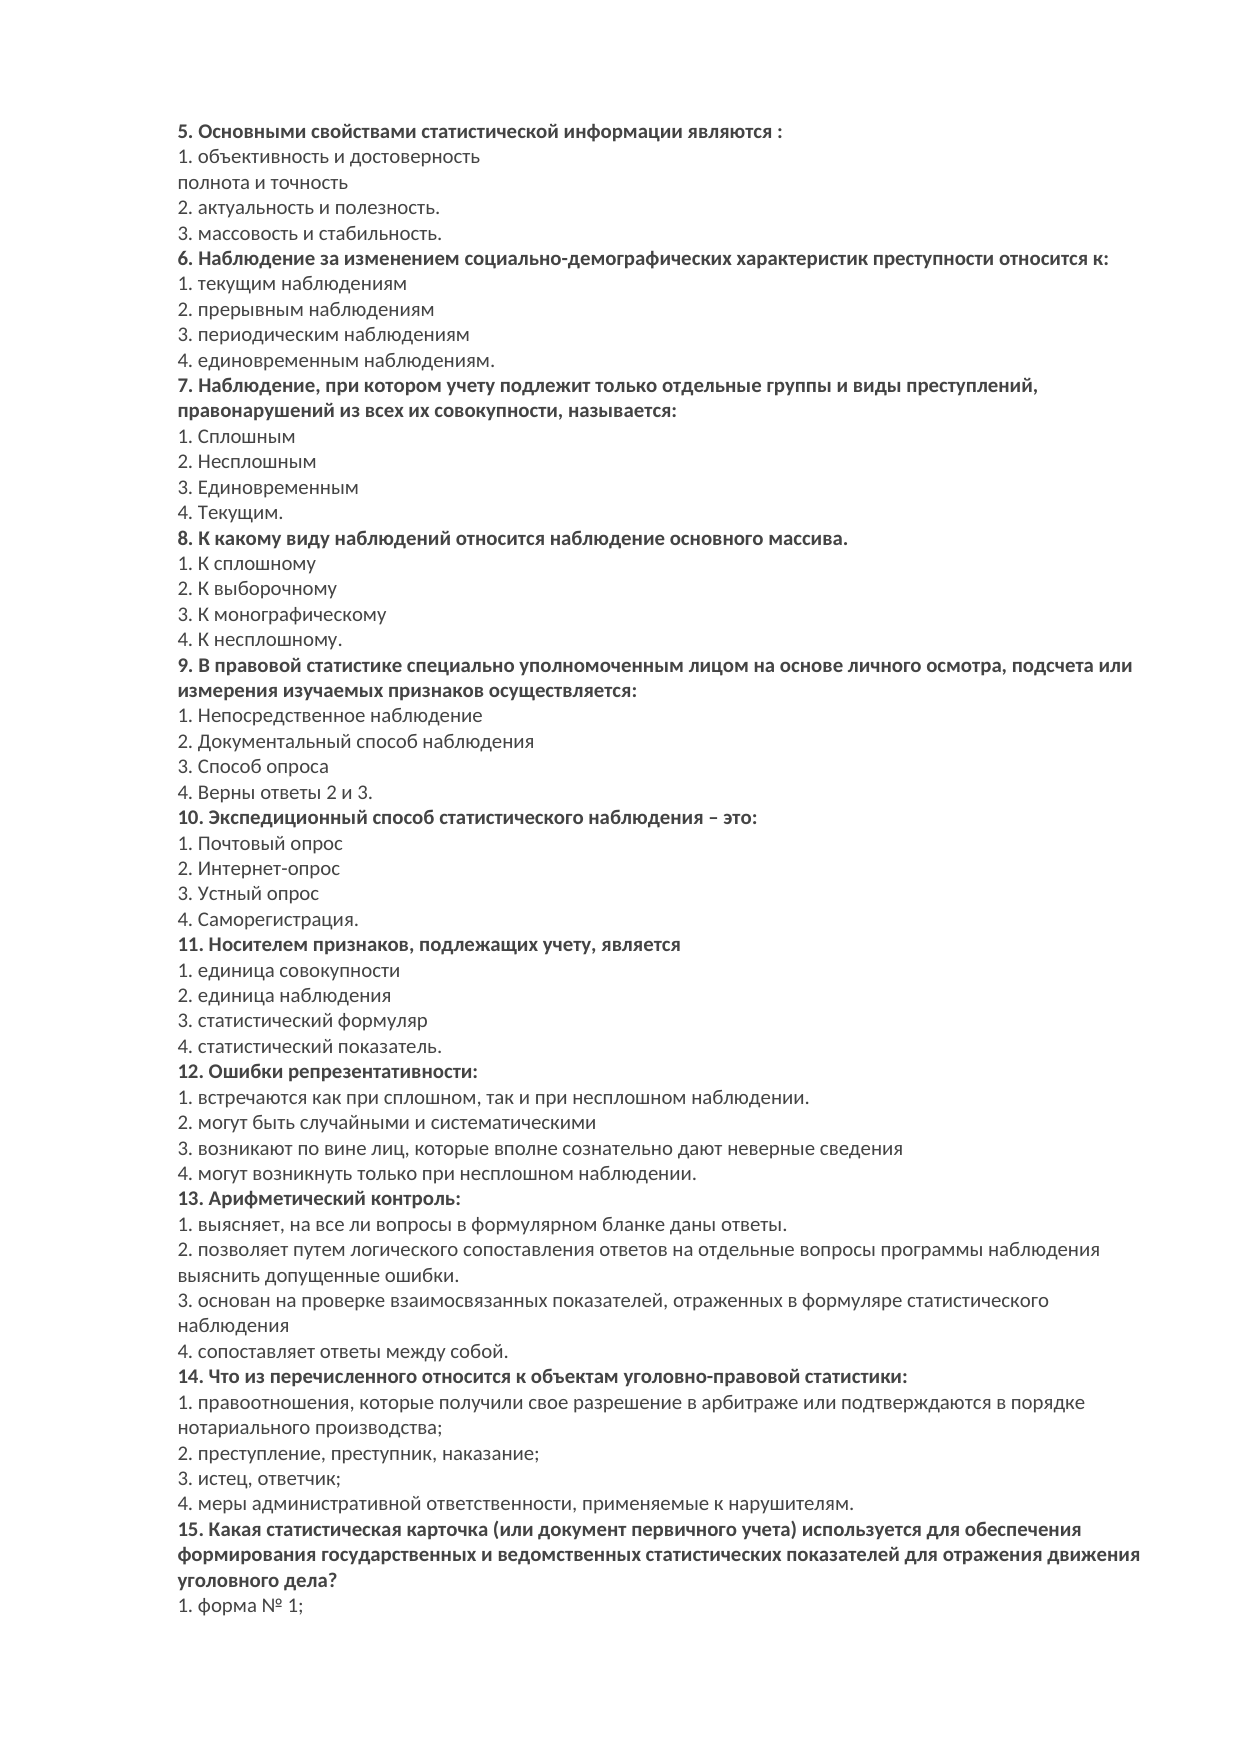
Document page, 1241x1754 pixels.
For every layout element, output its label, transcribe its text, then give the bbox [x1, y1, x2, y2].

text 8. К какому виду наблюдений относится наблюдение основного массива. 1. К сплошному 2. К выборочному 3. К монографическому 4. К несплошному. [177, 525, 1152, 652]
text 5. Основными свойствами статистической информации являются : 1. объективность и достоверность полнота и точность 2. актуальность и полезность. 3. массовость и стабильность. [177, 118, 1152, 245]
text 6. Наблюдение за изменением социально-демографических характеристик преступности относится к: 1. текущим наблюдениям 2. прерывным наблюдениям 3. периодическим наблюдениям 4. единовременным наблюдениям. [177, 245, 1152, 372]
text 10. Экспедиционный способ статистического наблюдения – это: 1. Почтовый опрос 2. Интернет-опрос 3. Устный опрос 4. Саморегистрация. [177, 804, 1152, 931]
text 11. Носителем признаков, подлежащих учету, является 1. единица совокупности 2. единица наблюдения 3. статистический формуляр 4. статистический показатель. [177, 931, 1152, 1058]
text 14. Что из перечисленного относится к объектам уголовно-правовой статистики: 1. правоотношения, которые получили свое разрешение в арбитраже или подтверждаются в порядке нотариального производства; 2. преступление, преступник, наказание; 3. истец, ответчик; 4. меры административной ответственности, применяемые к нарушителям. [177, 1363, 1152, 1516]
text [177, 1516, 1152, 1618]
text 13. Арифметический контроль: 1. выясняет, на все ли вопросы в формулярном бланке даны ответы. 2. позволяет путем логического сопоставления ответов на отдельные вопросы программы наблюдения выяснить допущенные ошибки. 3. основан на проверке взаимосвязанных показателей, отраженных в формуляре статистического наблюдения 4. сопоставляет ответы между собой. [177, 1186, 1152, 1363]
text 12. Ошибки репрезентативности: 1. встречаются как при сплошном, так и при несплошном наблюдении. 2. могут быть случайными и систематическими 3. возникают по вине лиц, которые вполне сознательно дают неверные сведения 4. могут возникнуть только при несплошном наблюдении. [177, 1058, 1152, 1186]
text 9. В правовой статистике специально уполномоченным лицом на основе личного осмотра, подсчета или измерения изучаемых признаков осуществляется: 1. Непосредственное наблюдение 2. Документальный способ наблюдения 3. Способ опроса 4. Верны ответы 2 и 3. [177, 652, 1152, 804]
text 7. Наблюдение, при котором учету подлежит только отдельные группы и виды преступлений, правонарушений из всех их совокупности, называется: 1. Сплошным 2. Несплошным 3. Единовременным 4. Текущим. [177, 372, 1152, 525]
